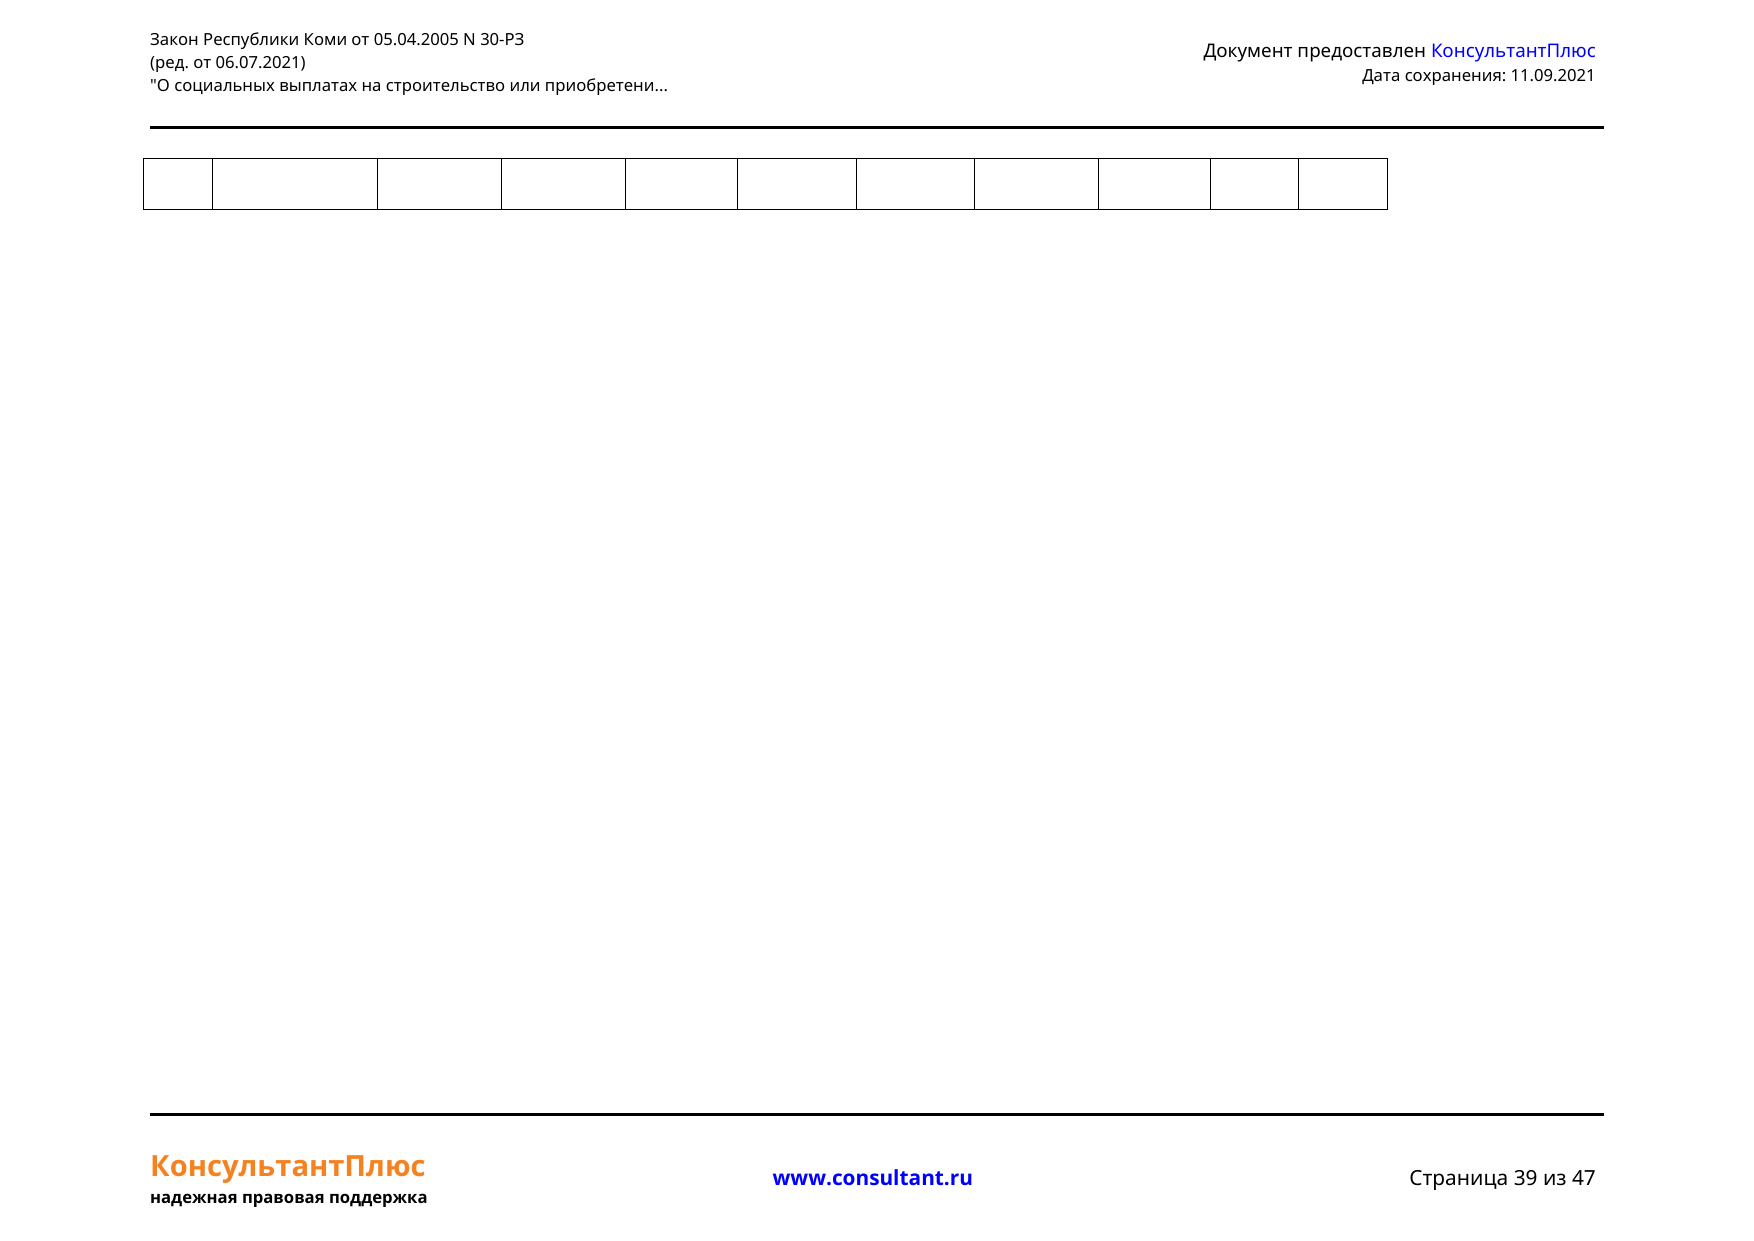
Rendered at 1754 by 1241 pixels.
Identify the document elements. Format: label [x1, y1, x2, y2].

table_cell [213, 159, 377, 209]
table_cell [975, 159, 1098, 209]
table_cell [626, 159, 737, 209]
table_cell [738, 159, 856, 209]
table_cell [1299, 159, 1387, 209]
table_cell [378, 159, 501, 209]
table_cell [857, 159, 974, 209]
table_cell [502, 159, 625, 209]
table_cell [1211, 159, 1298, 209]
table_cell [1099, 159, 1210, 209]
table_cell [144, 159, 212, 209]
